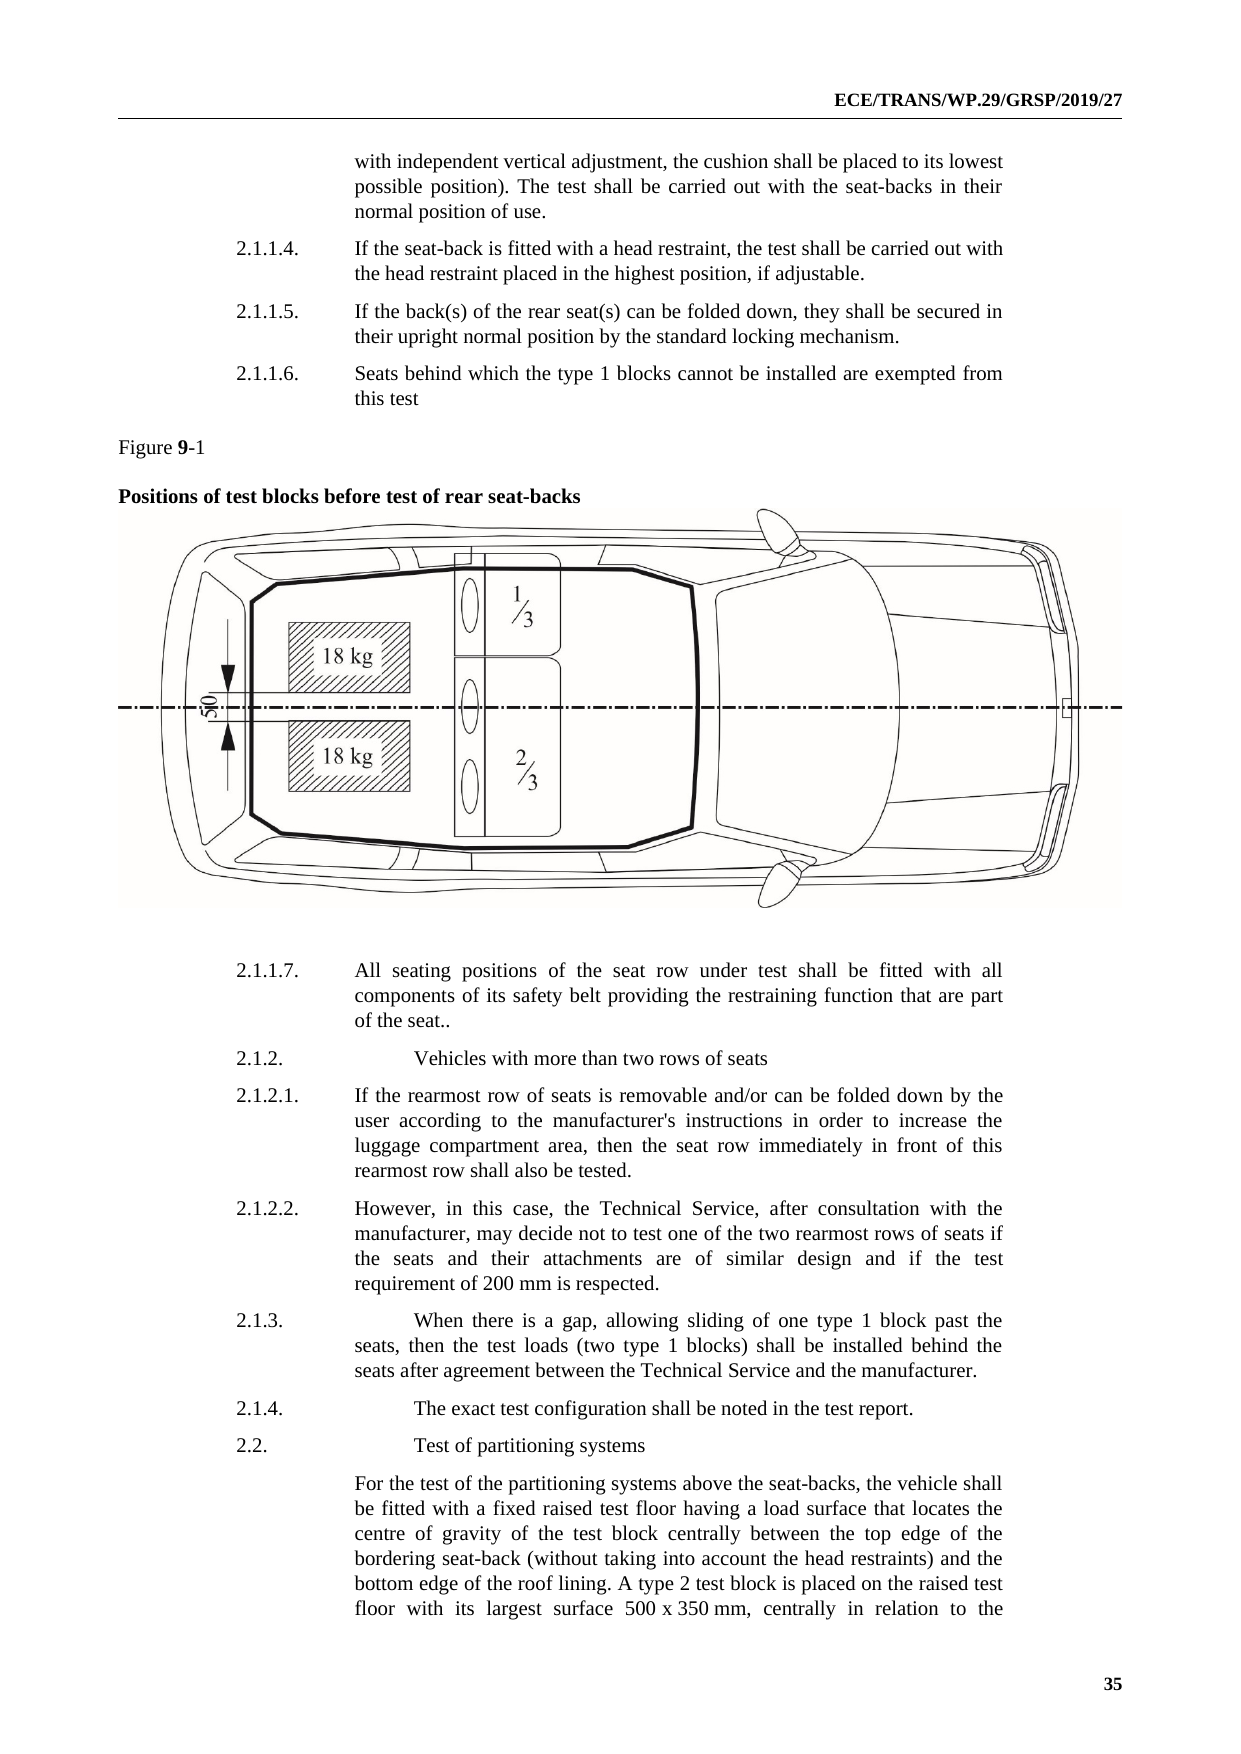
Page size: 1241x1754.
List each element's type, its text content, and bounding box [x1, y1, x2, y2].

text 2.1.2.1. If the rearmost row of seats is removable and/or can be folded down by the user according to the manufacturer's instructions in order to increase the luggage compartment area, then the seat row immediately in front of this rearmost row shall also be tested. [236, 1082, 1004, 1182]
text 2.1.1.6. Seats behind which the type 1 blocks cannot be installed are exempted from this test [236, 360, 1004, 410]
subtitle Figure 9-1 [118, 435, 1122, 459]
text 2.1.2. Vehicles with more than two rows of seats [236, 1045, 1004, 1070]
text 2.1.1.4. If the seat-back is fitted with a head restraint, the test shall be carried out with the head restraint placed in the highest position, if adjustable. [236, 235, 1004, 285]
picture [118, 508, 1123, 908]
subtitle Positions of test blocks before test of rear seat-backs [118, 484, 1122, 508]
text 2.1.1.5. If the back(s) of the rear seat(s) can be folded down, they shall be secured in their upright normal position by the standard locking mechanism. [236, 298, 1004, 348]
text 2.1.4. The exact test configuration shall be noted in the test report. [236, 1395, 1004, 1420]
text 2.2. Test of partitioning systems [236, 1432, 1004, 1457]
text 2.1.2.2. However, in this case, the Technical Service, after consultation with the manufacturer, may decide not to test one of the two rearmost rows of seats if the seats and their attachments are of similar design and if the test requirement of 200 mm is respected. [236, 1195, 1004, 1295]
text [354, 148, 1004, 223]
text 2.1.3. When there is a gap, allowing sliding of one type 1 block past the seats, then the test loads (two type 1 blocks) shall be installed behind the seats after agreement between the Technical Service and the manufacturer. [236, 1307, 1004, 1382]
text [354, 1470, 1004, 1620]
text 2.1.1.7. All seating positions of the seat row under test shall be fitted with all components of its safety belt providing the restraining function that are part of the seat.. [236, 957, 1004, 1032]
